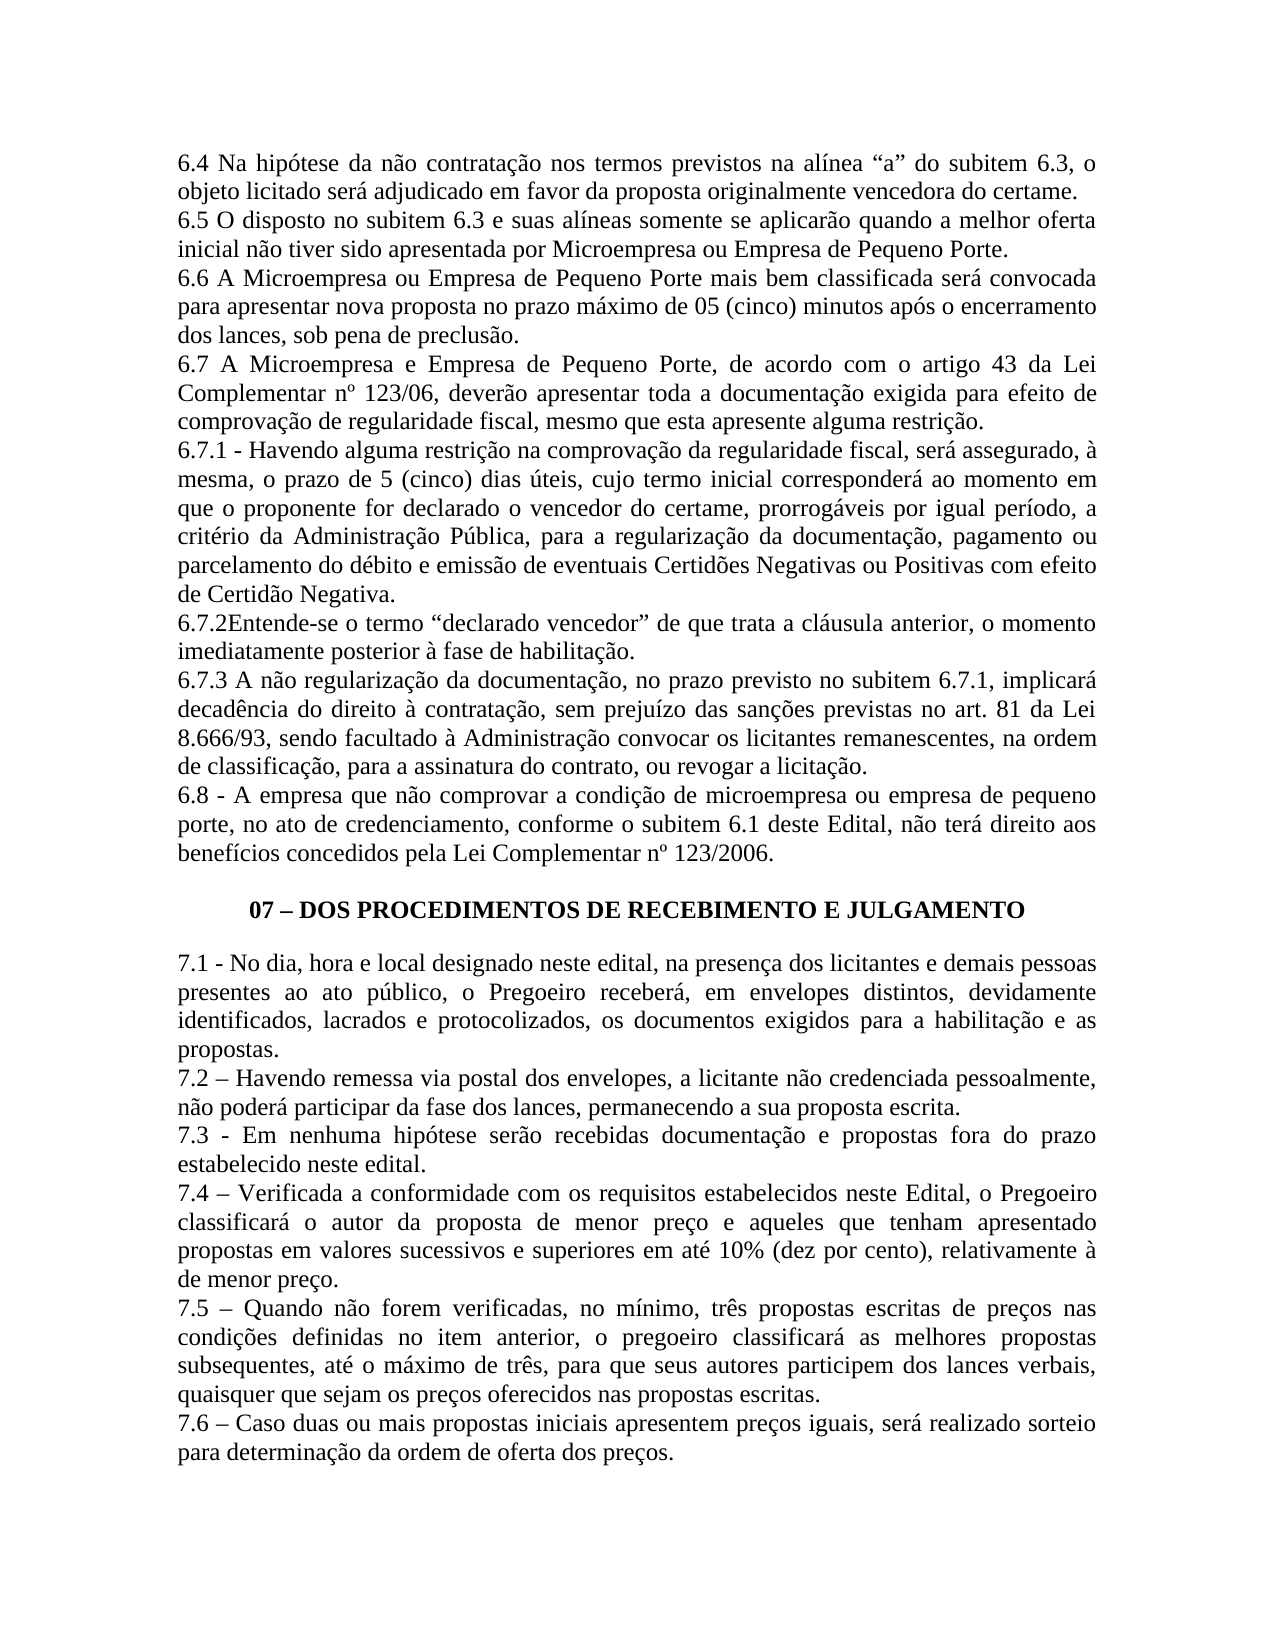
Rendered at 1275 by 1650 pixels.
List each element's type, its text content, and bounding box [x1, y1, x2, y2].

text 7.6 – Caso duas ou mais propostas iniciais apresentem preços iguais, será realizado sorteio para determinação da ordem de oferta dos preços. [177, 1408, 1098, 1465]
text 7.4 – Verificada a conformidade com os requisitos estabelecidos neste Edital, o Pregoeiro classificará o autor da proposta de menor preço e aqueles que tenham apresentado propostas em valores sucessivos e superiores em até 10% (dez por cento), relativamente à de menor preço. [177, 1178, 1098, 1293]
text 07 – DOS PROCEDIMENTOS DE RECEBIMENTO E JULGAMENTO [177, 895, 1098, 924]
text Microempresa ou Empresa de Pequeno Porte mais bem classificada será convocada para apresentar nova proposta no prazo máximo de 05 (cinco) minutos após o encerramento dos lances, sob pena de preclusão. [177, 263, 1098, 349]
text 7.3 - Em nenhuma hipótese serão recebidas documentação e propostas fora do prazo estabelecido neste edital. [177, 1120, 1098, 1178]
text 6.4 Na hipótese da não contratação nos termos previstos na alínea “a” do subitem 6.3, o objeto licitado será adjudicado em favor da proposta originalmente vencedora do certame. [177, 148, 1098, 205]
text 7.5 – Quando não forem verificadas, no mínimo, três propostas escritas de preços nas condições definidas no item anterior, o pregoeiro classificará as melhores propostas subsequentes, até o máximo de três, para que seus autores participem dos lances verbais, quaisquer que sejam os preços oferecidos nas propostas escritas. [177, 1293, 1098, 1408]
text 7.2 – Havendo remessa via postal dos envelopes, a licitante não credenciada pessoalmente, não poderá participar da fase dos lances, permanecendo a sua proposta escrita. [177, 1063, 1098, 1120]
text Microempresa e Empresa de Pequeno Porte, de acordo com o artigo 43 da Lei Complementar nº 123/06, deverão apresentar toda a documentação exigida para efeito de comprovação de regularidade fiscal, mesmo que esta apresente alguma restrição. [177, 349, 1098, 435]
text 6.5 O disposto no subitem 6.3 e suas alíneas somente se aplicarão quando a melhor oferta inicial não tiver sido apresentada por Microempresa ou Empresa de Pequeno Porte. [177, 205, 1098, 263]
text 7.1 - No dia, hora e local designado neste edital, na presença dos licitantes e demais pessoas presentes ao ato público, o Pregoeiro receberá, em envelopes distintos, devidamente identificados, lacrados e protocolizados, os documentos exigidos para a habilitação e as propostas. [177, 948, 1098, 1063]
text 6.7.3 A não regularização da documentação, no prazo previsto no subitem 6.7.1, implicará decadência do direito à contratação, sem prejuízo das sanções previstas no art. 81 da Lei 8.666/93, sendo facultado à Administração convocar os licitantes remanescentes, na ordem de classificação, para a assinatura do contrato, ou revogar a licitação. [177, 665, 1098, 780]
text 6.7.2Entende-se o termo “declarado vencedor” de que trata a cláusula anterior, o momento imediatamente posterior à fase de habilitação. [177, 608, 1098, 665]
text 6.8 - A empresa que não comprovar a condição de microempresa ou empresa de pequeno porte, no ato de credenciamento, conforme o subitem 6.1 deste Edital, não terá direito aos benefícios concedidos pela Lei Complementar nº 123/2006. [177, 780, 1098, 866]
text 6.7.1 - Havendo alguma restrição na comprovação da regularidade fiscal, será assegurado, à mesma, o prazo de 5 (cinco) dias úteis, cujo termo inicial corresponderá ao momento em que o proponente for declarado o vencedor do certame, prorrogáveis por igual período, a critério da Administração Pública, para a regularização da documentação, pagamento ou parcelamento do débito e emissão de eventuais Certidões Negativas ou Positivas com efeito de Certidão Negativa. [177, 435, 1098, 608]
